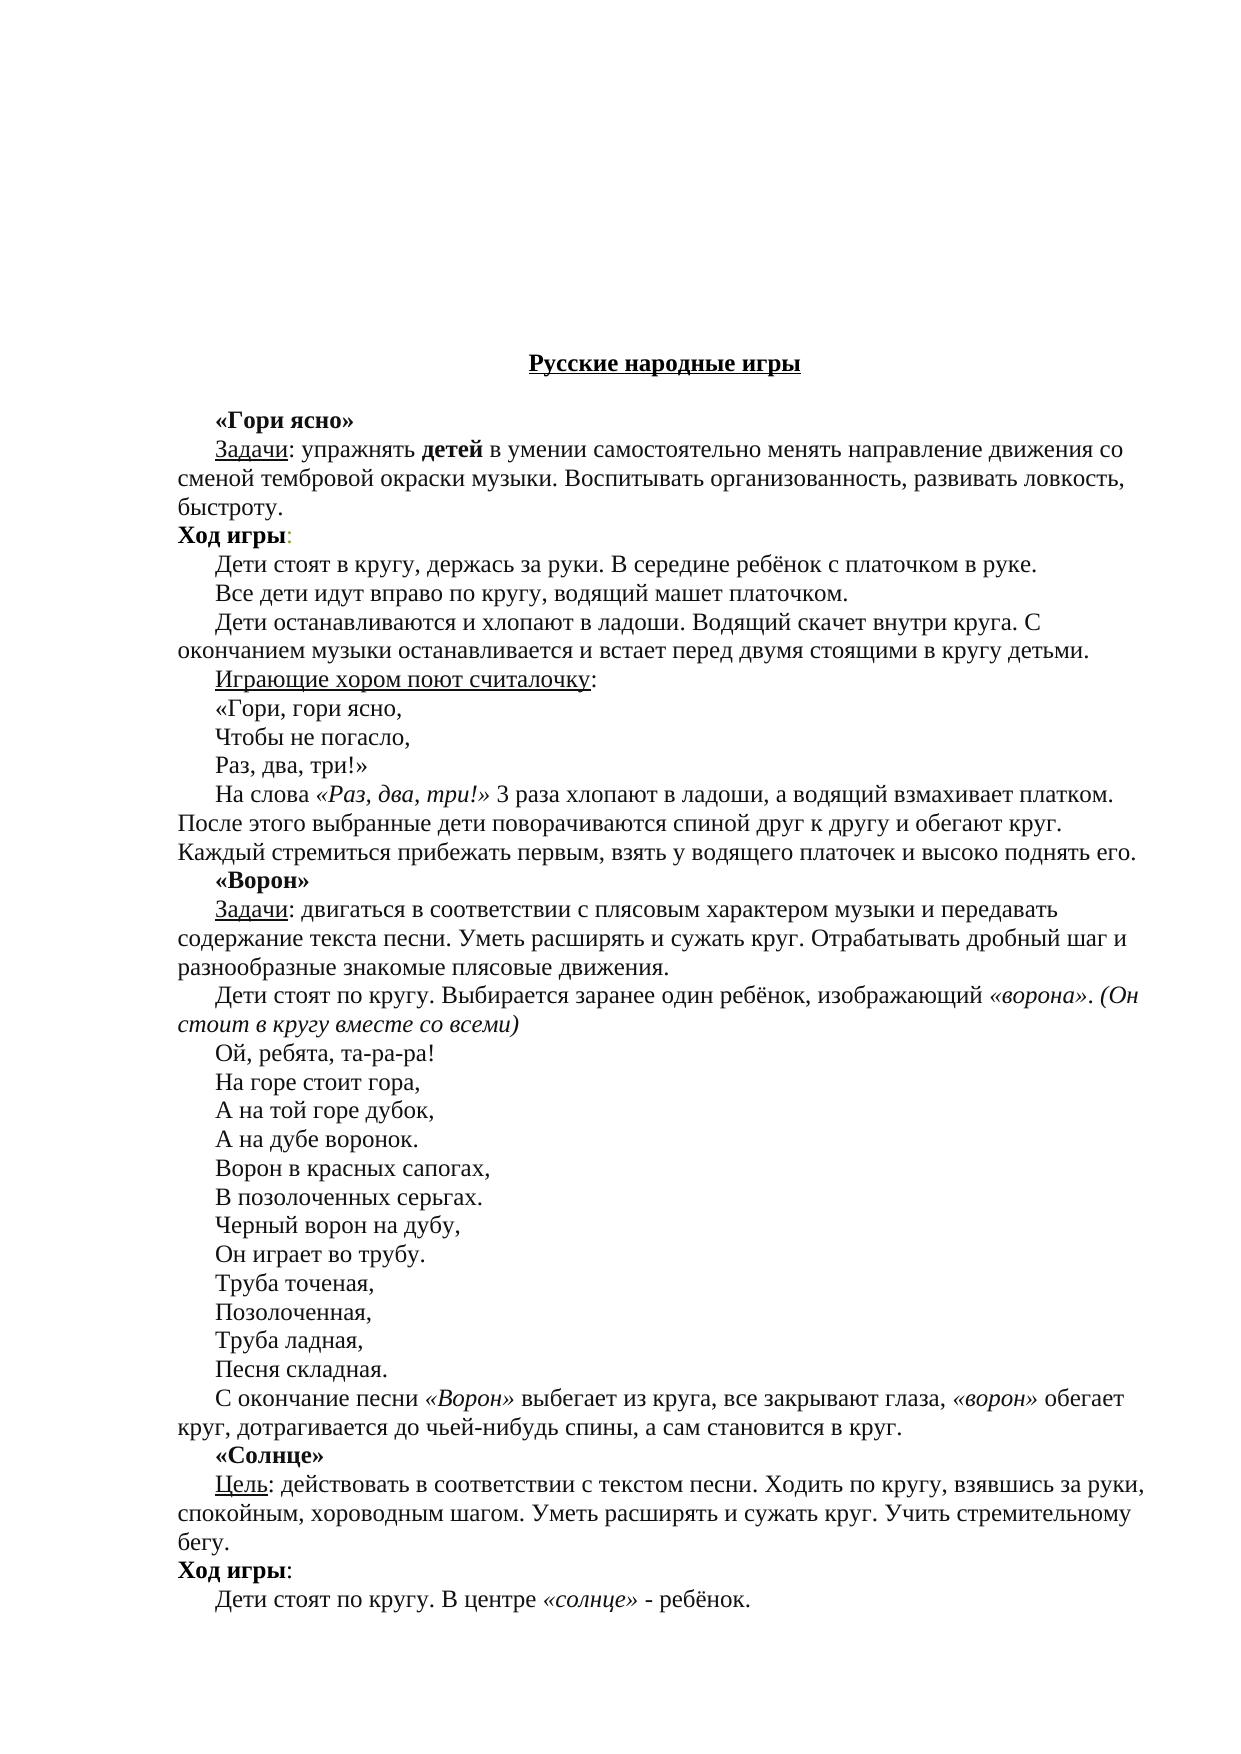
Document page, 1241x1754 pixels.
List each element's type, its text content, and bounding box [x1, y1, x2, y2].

text Он играет во трубу. [177, 1239, 1152, 1268]
text «Гори, гори ясно, [177, 693, 1152, 722]
text Дети стоят в кругу, держась за руки. В середине ребёнок с платочком в руке. [177, 549, 1152, 578]
text В позолоченных серьгах. [177, 1182, 1152, 1211]
text Задачи: двигаться в соответствии с плясовым характером музыки и передавать содержание текста песни. Уметь расширять и сужать круг. Отрабатывать дробный шаг и разнообразные знакомые плясовые движения. [177, 894, 1152, 981]
text А на дубе воронок. [177, 1124, 1152, 1153]
text Труба точеная, [177, 1268, 1152, 1297]
text Дети стоят по кругу. Выбирается заранее один ребёнок, изображающий «ворона». (Он стоит в кругу вместе со всеми) [177, 981, 1152, 1038]
text Все дети идут вправо по кругу, водящий машет платочком. [177, 578, 1152, 607]
text Русские народные игры [177, 348, 1152, 377]
text Ой, ребята, та-ра-ра! [177, 1038, 1152, 1067]
text А на той горе дубок, [177, 1096, 1152, 1124]
text С окончание песни «Ворон» выбегает из круга, все закрывают глаза, «ворон» обегает круг, дотрагивается до чьей-нибудь спины, а сам становится в круг. [177, 1383, 1152, 1441]
text Раз, два, три!» [177, 751, 1152, 779]
text Чтобы не погасло, [177, 722, 1152, 751]
text Дети стоят по кругу. В центре «солнце» - ребёнок. [177, 1584, 1152, 1613]
text Задачи: упражнять детей в умении самостоятельно менять направление движения со сменой тембровой окраски музыки. Воспитывать организованность, развивать ловкость, быстроту. [177, 434, 1152, 521]
text Играющие хором поют считалочку: [177, 664, 1152, 693]
text Ход игры: [177, 521, 1152, 549]
text «Солнце» [177, 1441, 1152, 1469]
text На горе стоит гора, [177, 1067, 1152, 1096]
text «Гори ясно» [177, 406, 1152, 434]
text Труба ладная, [177, 1326, 1152, 1354]
text На слова «Раз, два, три!» 3 раза хлопают в ладоши, а водящий взмахивает платком. После этого выбранные дети поворачиваются спиной друг к другу и обегают круг. Каждый стремиться прибежать первым, взять у водящего платочек и высоко поднять его. [177, 779, 1152, 866]
text Ход игры: [177, 1556, 1152, 1584]
text Позолоченная, [177, 1297, 1152, 1326]
text Песня складная. [177, 1354, 1152, 1383]
text «Ворон» [177, 866, 1152, 894]
text Черный ворон на дубу, [177, 1211, 1152, 1239]
text Цель: действовать в соответствии с текстом песни. Ходить по кругу, взявшись за руки, спокойным, хороводным шагом. Уметь расширять и сужать круг. Учить стремительному бегу. [177, 1469, 1152, 1556]
text Дети останавливаются и хлопают в ладоши. Водящий скачет внутри круга. С окончанием музыки останавливается и встает перед двумя стоящими в кругу детьми. [177, 607, 1152, 664]
text Ворон в красных сапогах, [177, 1153, 1152, 1182]
